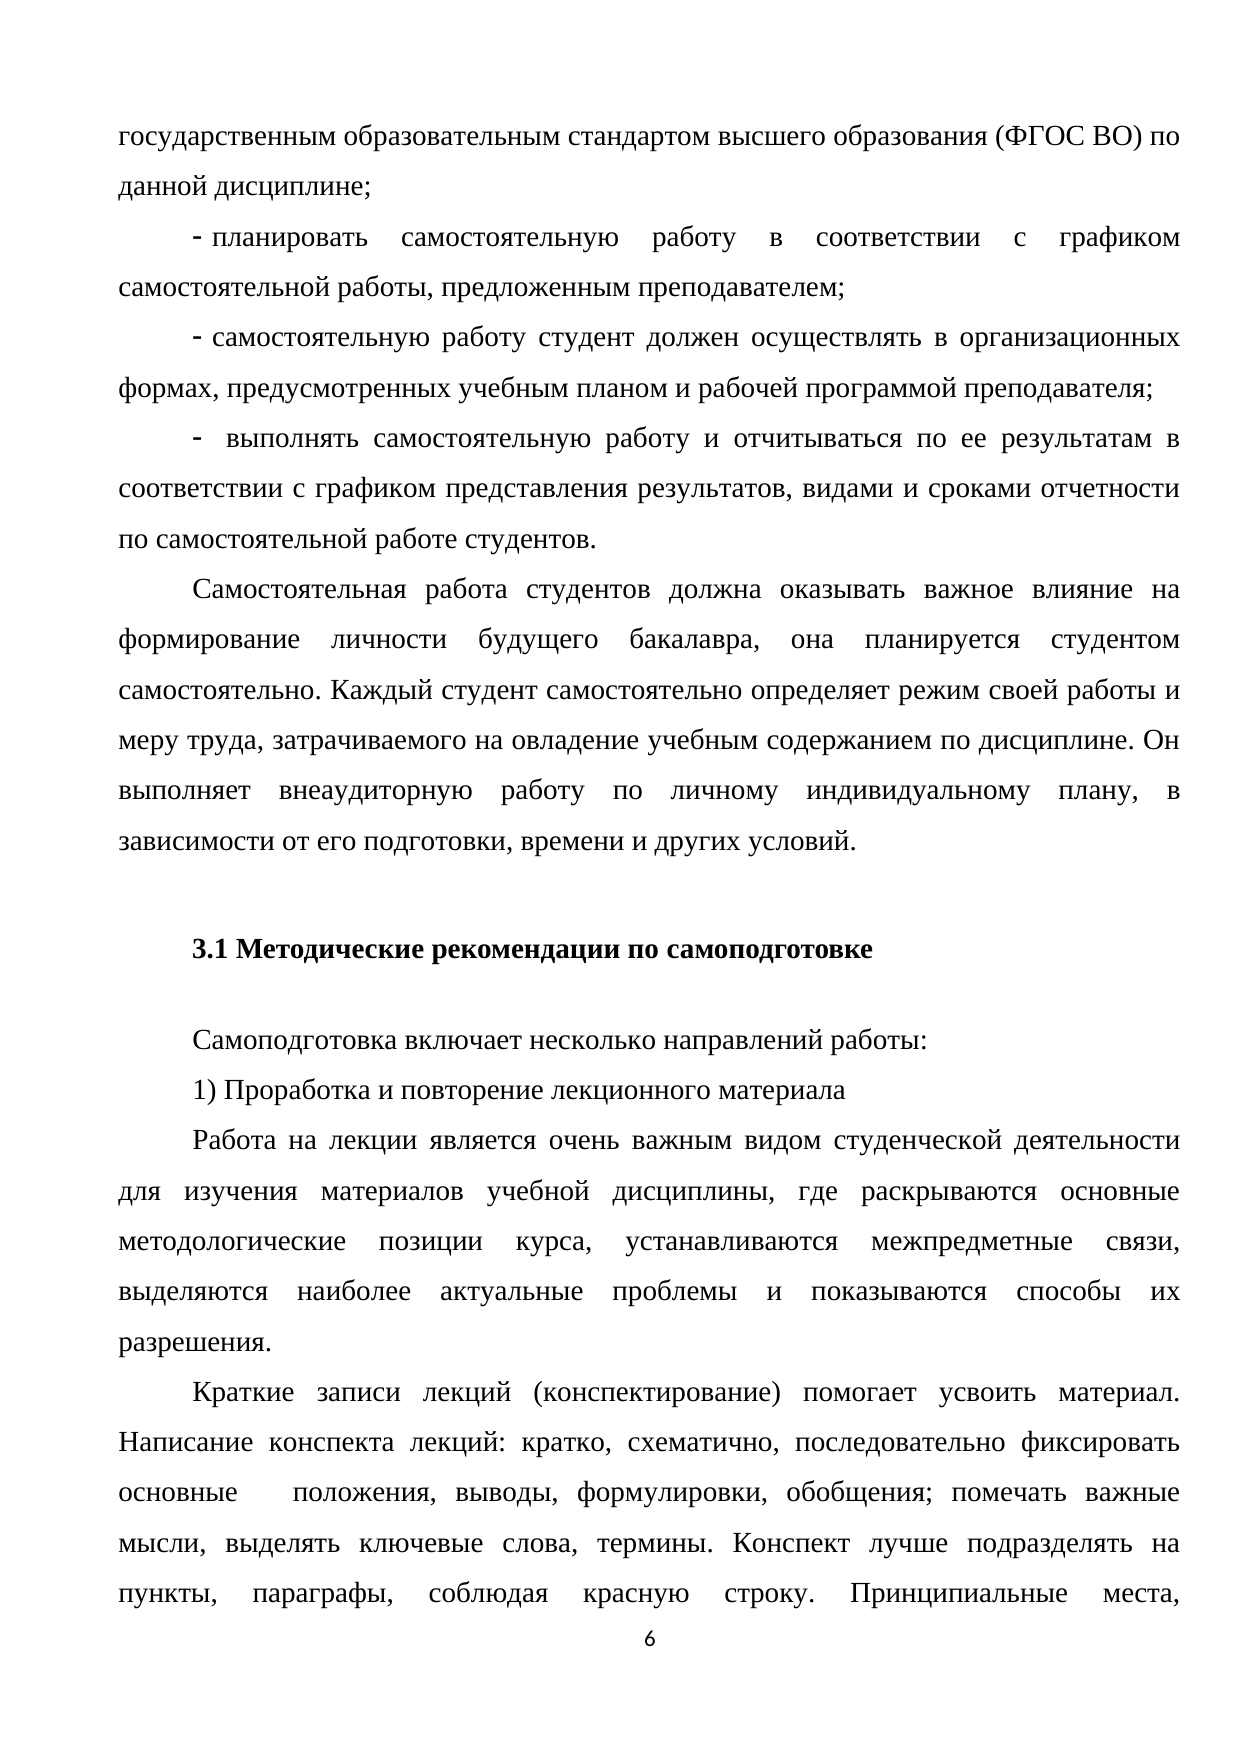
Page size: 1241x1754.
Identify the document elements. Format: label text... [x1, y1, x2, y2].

text Самостоятельная работа студентов должна оказывать важное влияние на формирование личности будущего бакалавра, она планируется студентом самостоятельно. Каждый студент самостоятельно определяет режим своей работы и меру труда, затрачиваемого на овладение учебным содержанием по дисциплине. Он выполняет внеаудиторную работу по личному индивидуальному плану, в зависимости от его подготовки, времени и других условий. [118, 571, 1181, 856]
list выполнять самостоятельную работу и отчитываться по ее результатам в соответствии с графиком представления результатов, видами и сроками отчетности по самостоятельной работе студентов. [118, 420, 1181, 554]
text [118, 1374, 1181, 1609]
text Самоподготовка включает несколько направлений работы: [118, 1022, 1181, 1055]
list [118, 118, 1181, 202]
text Работа на лекции является очень важным видом студенческой деятельности для изучения материалов учебной дисциплины, где раскрываются основные методологические позиции курса, устанавливаются межпредметные связи, выделяются наиболее актуальные проблемы и показываются способы их разрешения. [118, 1122, 1181, 1357]
list планировать самостоятельную работу в соответствии с графиком самостоятельной работы, предложенным преподавателем; [118, 219, 1181, 303]
list самостоятельную работу студент должен осуществлять в организационных формах, предусмотренных учебным планом и рабочей программой преподавателя; [118, 319, 1181, 403]
text 1) Проработка и повторение лекционного материала [118, 1072, 1181, 1106]
subtitle 3.1 Методические рекомендации по самоподготовке [118, 932, 1181, 965]
